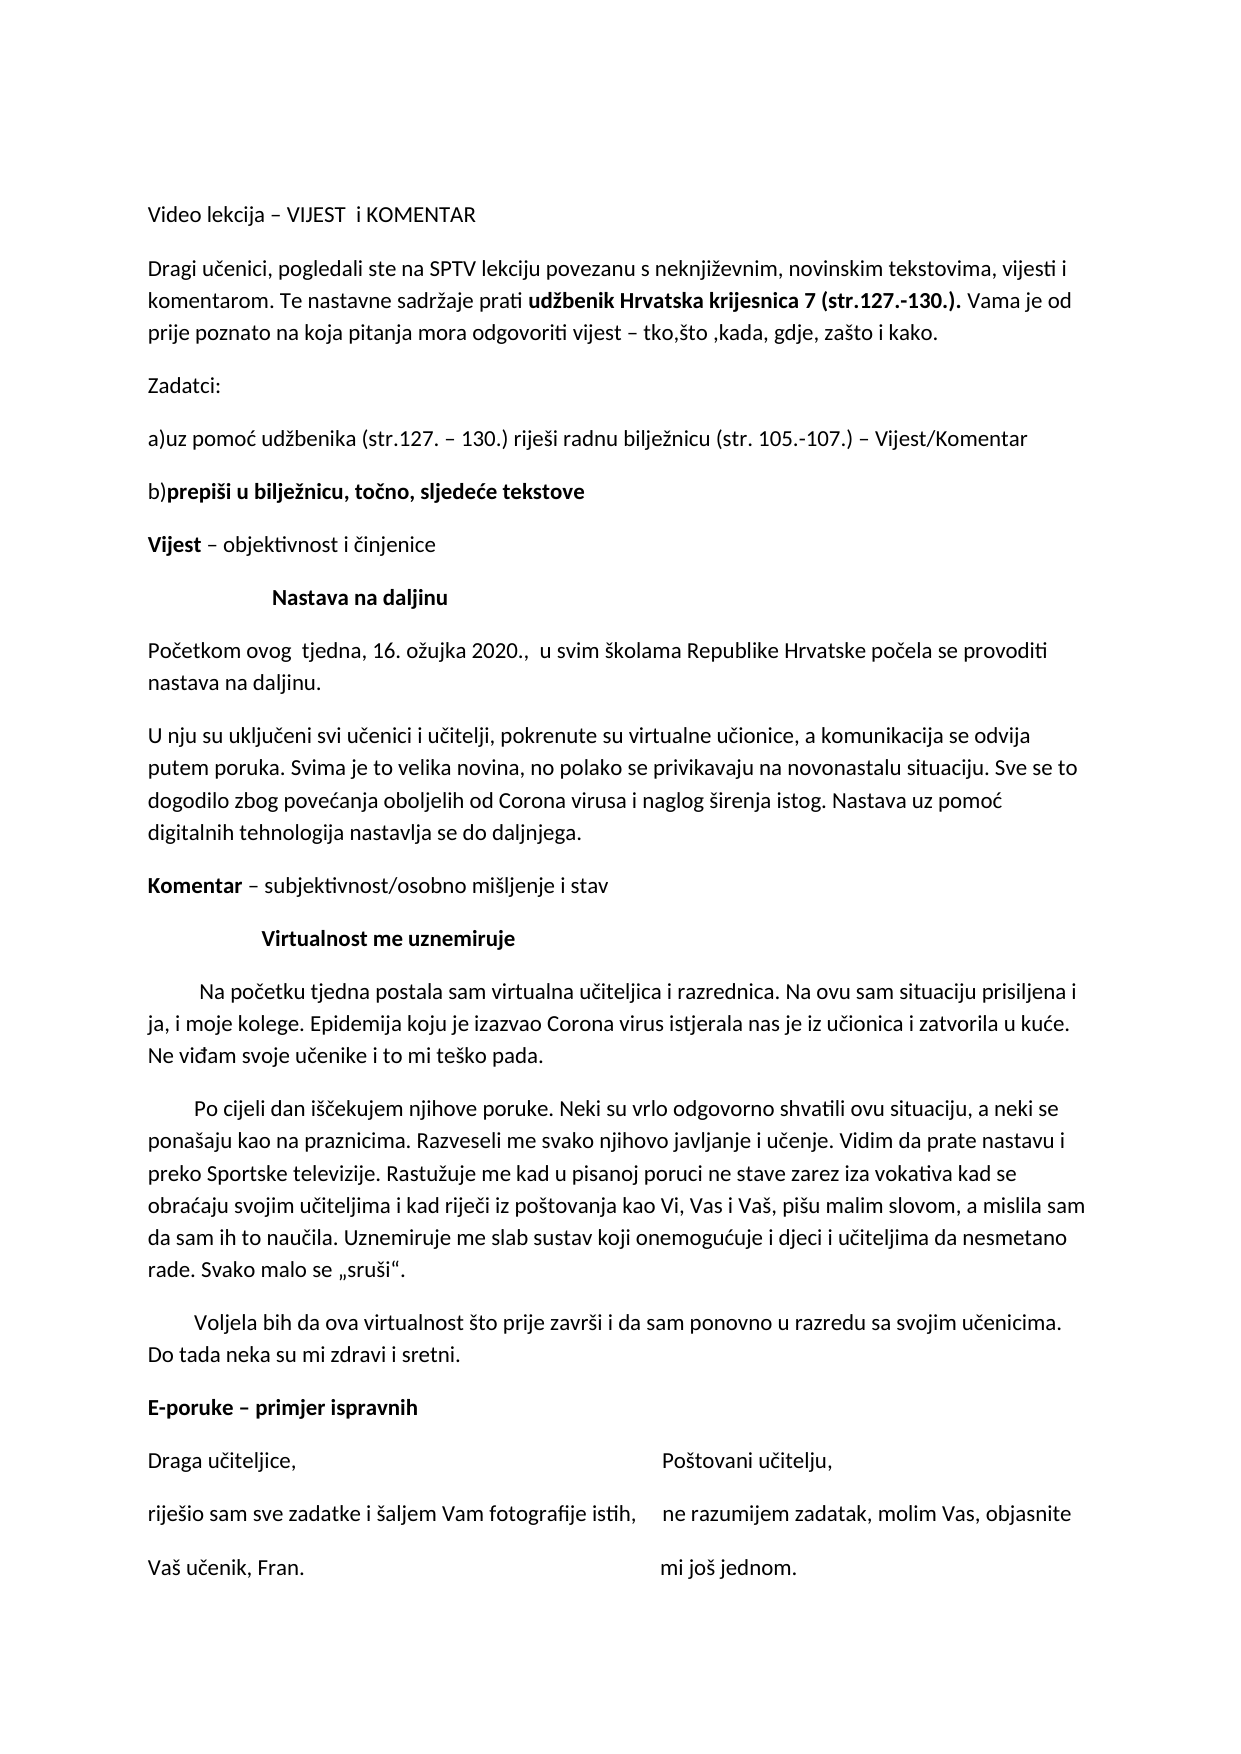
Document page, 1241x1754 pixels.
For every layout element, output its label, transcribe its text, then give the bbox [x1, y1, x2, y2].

text Nastava na daljinu [148, 583, 1093, 611]
text Voljela bih da ova virtualnost što prije završi i da sam ponovno u razredu sa svojim učenicima. Do tada neka su mi zdravi i sretni. [148, 1308, 1093, 1368]
text Video lekcija – VIJEST i KOMENTAR [148, 201, 1093, 229]
text Draga učiteljice, Poštovani učitelju, [148, 1447, 1093, 1474]
text a)uz pomoć udžbenika (str.127. – 130.) riješi radnu bilježnicu (str. 105.-107.) – Vijest/Komentar [148, 424, 1093, 452]
text Dragi učenici, pogledali ste na SPTV lekciju povezanu s neknjiževnim, novinskim tekstovima, vijesti i komentarom. Te nastavne sadržaje prati udžbenik Hrvatska krijesnica 7 (str.127.-130.). Vama je od prije poznato na koja pitanja mora odgovoriti vijest – tko,što ,kada, gdje, zašto i kako. [148, 254, 1093, 346]
text riješio sam sve zadatke i šaljem Vam fotografije istih, ne razumijem zadatak, molim Vas, objasnite [148, 1499, 1093, 1528]
text Zadatci: [148, 371, 1093, 399]
text Po cijeli dan iščekujem njihove poruke. Neki su vrlo odgovorno shvatili ovu situaciju, a neki se ponašaju kao na praznicima. Razveseli me svako njihovo javljanje i učenje. Vidim da prate nastavu i preko Sportske televizije. Rastužuje me kad u pisanoj poruci ne stave zarez iza vokativa kad se obraćaju svojim učiteljima i kad riječi iz poštovanja kao Vi, Vas i Vaš, pišu malim slovom, a mislila sam da sam ih to naučila. Uznemiruje me slab sustav koji onemogućuje i djeci i učiteljima da nesmetano rade. Svako malo se „sruši“. [148, 1094, 1093, 1283]
text U nju su uključeni svi učenici i učitelji, pokrenute su virtualne učionice, a komunikacija se odvija putem poruka. Svima je to velika novina, no polako se privikavaju na novonastalu situaciju. Sve se to dogodilo zbog povećanja oboljelih od Corona virusa i naglog širenja istog. Nastava uz pomoć digitalnih tehnologija nastavlja se do daljnjega. [148, 721, 1093, 846]
text b)prepiši u bilježnicu, točno, sljedeće tekstove [148, 477, 1093, 505]
text Virtualnost me uznemiruje [148, 924, 1093, 952]
text Vijest – objektivnost i činjenice [148, 530, 1093, 558]
text Komentar – subjektivnost/osobno mišljenje i stav [148, 871, 1093, 899]
text Početkom ovog tjedna, 16. ožujka 2020., u svim školama Republike Hrvatske počela se provoditi nastava na daljinu. [148, 636, 1093, 696]
text E-poruke – primjer ispravnih [148, 1393, 1093, 1422]
text Vaš učenik, Fran. mi još jednom. [148, 1553, 1093, 1581]
text Na početku tjedna postala sam virtualna učiteljica i razrednica. Na ovu sam situaciju prisiljena i ja, i moje kolege. Epidemija koju je izazvao Corona virus istjerala nas je iz učionica i zatvorila u kuće. Ne viđam svoje učenike i to mi teško pada. [148, 977, 1093, 1069]
